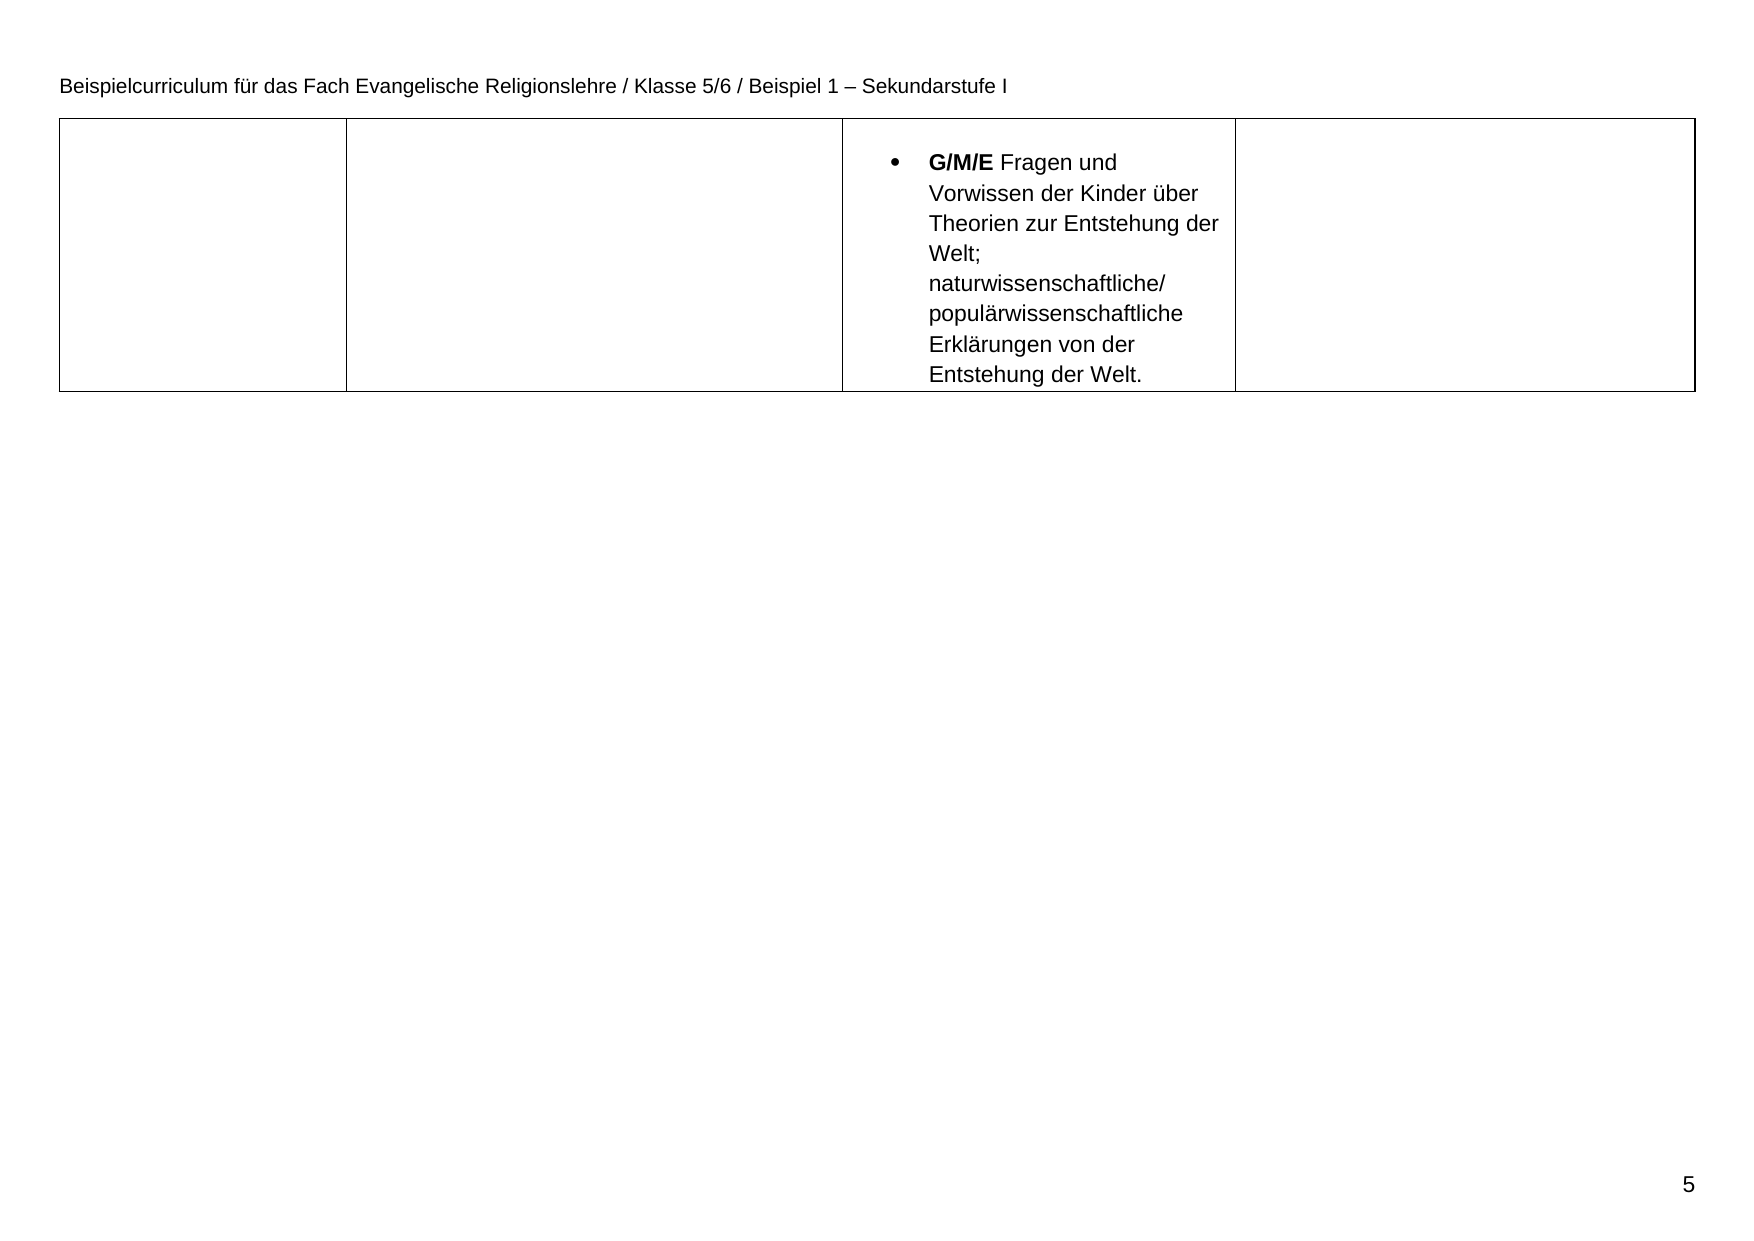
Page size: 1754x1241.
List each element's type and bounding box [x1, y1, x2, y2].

table_cell [60, 119, 346, 391]
table_cell [347, 119, 842, 391]
table_cell [843, 119, 1235, 391]
table_cell [1236, 119, 1694, 391]
